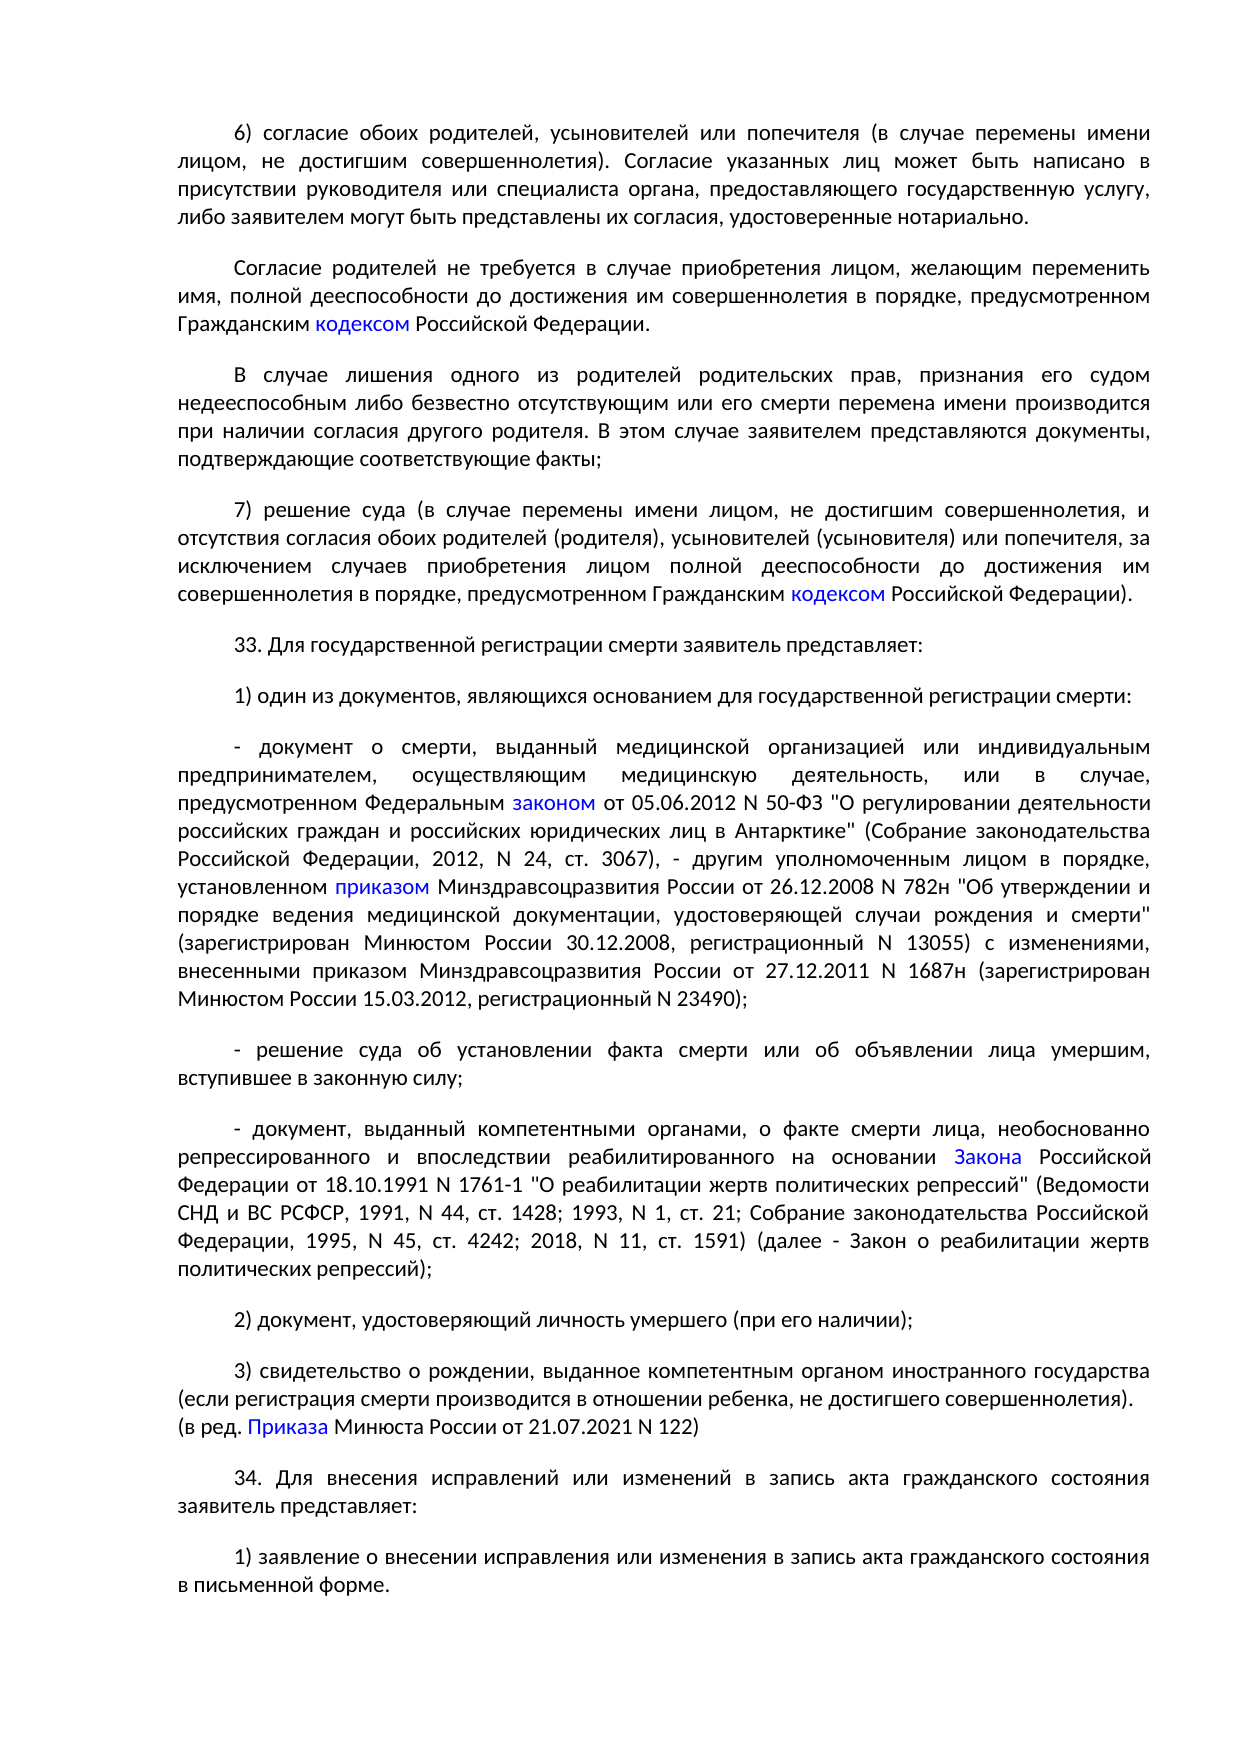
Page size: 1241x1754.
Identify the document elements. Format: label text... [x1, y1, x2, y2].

text 1) заявление о внесении исправления или изменения в запись акта гражданского состояния в письменной форме. [177, 1542, 1152, 1598]
text - документ о смерти, выданный медицинской организацией или индивидуальным предпринимателем, осуществляющим медицинскую деятельность, или в случае, предусмотренном Федеральным законом от 05.06.2012 N 50-ФЗ "О регулировании деятельности российских граждан и российских юридических лиц в Антарктике" (Собрание законодательства Российской Федерации, 2012, N 24, ст. 3067), - другим уполномоченным лицом в порядке, установленном приказом Минздравсоцразвития России от 26.12.2008 N 782н "Об утверждении и порядке ведения медицинской документации, удостоверяющей случаи рождения и смерти" (зарегистрирован Минюстом России 30.12.2008, регистрационный N 13055) с изменениями, внесенными приказом Минздравсоцразвития России от 27.12.2011 N 1687н (зарегистрирован Минюстом России 15.03.2012, регистрационный N 23490); [177, 732, 1152, 1012]
text 6) согласие обоих родителей, усыновителей или попечителя (в случае перемены имени лицом, не достигшим совершеннолетия). Согласие указанных лиц может быть написано в присутствии руководителя или специалиста органа, предоставляющего государственную услугу, либо заявителем могут быть представлены их согласия, удостоверенные нотариально. [177, 118, 1152, 230]
text 33. Для государственной регистрации смерти заявитель представляет: [177, 630, 1152, 658]
text 2) документ, удостоверяющий личность умершего (при его наличии); [177, 1305, 1152, 1333]
text (в ред. Приказа Минюста России от 21.07.2021 N 122) [177, 1412, 1152, 1440]
text 1) один из документов, являющихся основанием для государственной регистрации смерти: [177, 681, 1152, 709]
text 3) свидетельство о рождении, выданное компетентным органом иностранного государства (если регистрация смерти производится в отношении ребенка, не достигшего совершеннолетия). [177, 1356, 1152, 1412]
text - решение суда об установлении факта смерти или об объявлении лица умершим, вступившее в законную силу; [177, 1035, 1152, 1091]
text Согласие родителей не требуется в случае приобретения лицом, желающим переменить имя, полной дееспособности до достижения им совершеннолетия в порядке, предусмотренном Гражданским кодексом Российской Федерации. [177, 253, 1152, 337]
text - документ, выданный компетентными органами, о факте смерти лица, необоснованно репрессированного и впоследствии реабилитированного на основании Закона Российской Федерации от 18.10.1991 N 1761-1 "О реабилитации жертв политических репрессий" (Ведомости СНД и ВС РСФСР, 1991, N 44, ст. 1428; 1993, N 1, ст. 21; Собрание законодательства Российской Федерации, 1995, N 45, ст. 4242; 2018, N 11, ст. 1591) (далее - Закон о реабилитации жертв политических репрессий); [177, 1114, 1152, 1282]
text В случае лишения одного из родителей родительских прав, признания его судом недееспособным либо безвестно отсутствующим или его смерти перемена имени производится при наличии согласия другого родителя. В этом случае заявителем представляются документы, подтверждающие соответствующие факты; [177, 360, 1152, 472]
text 34. Для внесения исправлений или изменений в запись акта гражданского состояния заявитель представляет: [177, 1463, 1152, 1519]
text 7) решение суда (в случае перемены имени лицом, не достигшим совершеннолетия, и отсутствия согласия обоих родителей (родителя), усыновителей (усыновителя) или попечителя, за исключением случаев приобретения лицом полной дееспособности до достижения им совершеннолетия в порядке, предусмотренном Гражданским кодексом Российской Федерации). [177, 495, 1152, 607]
